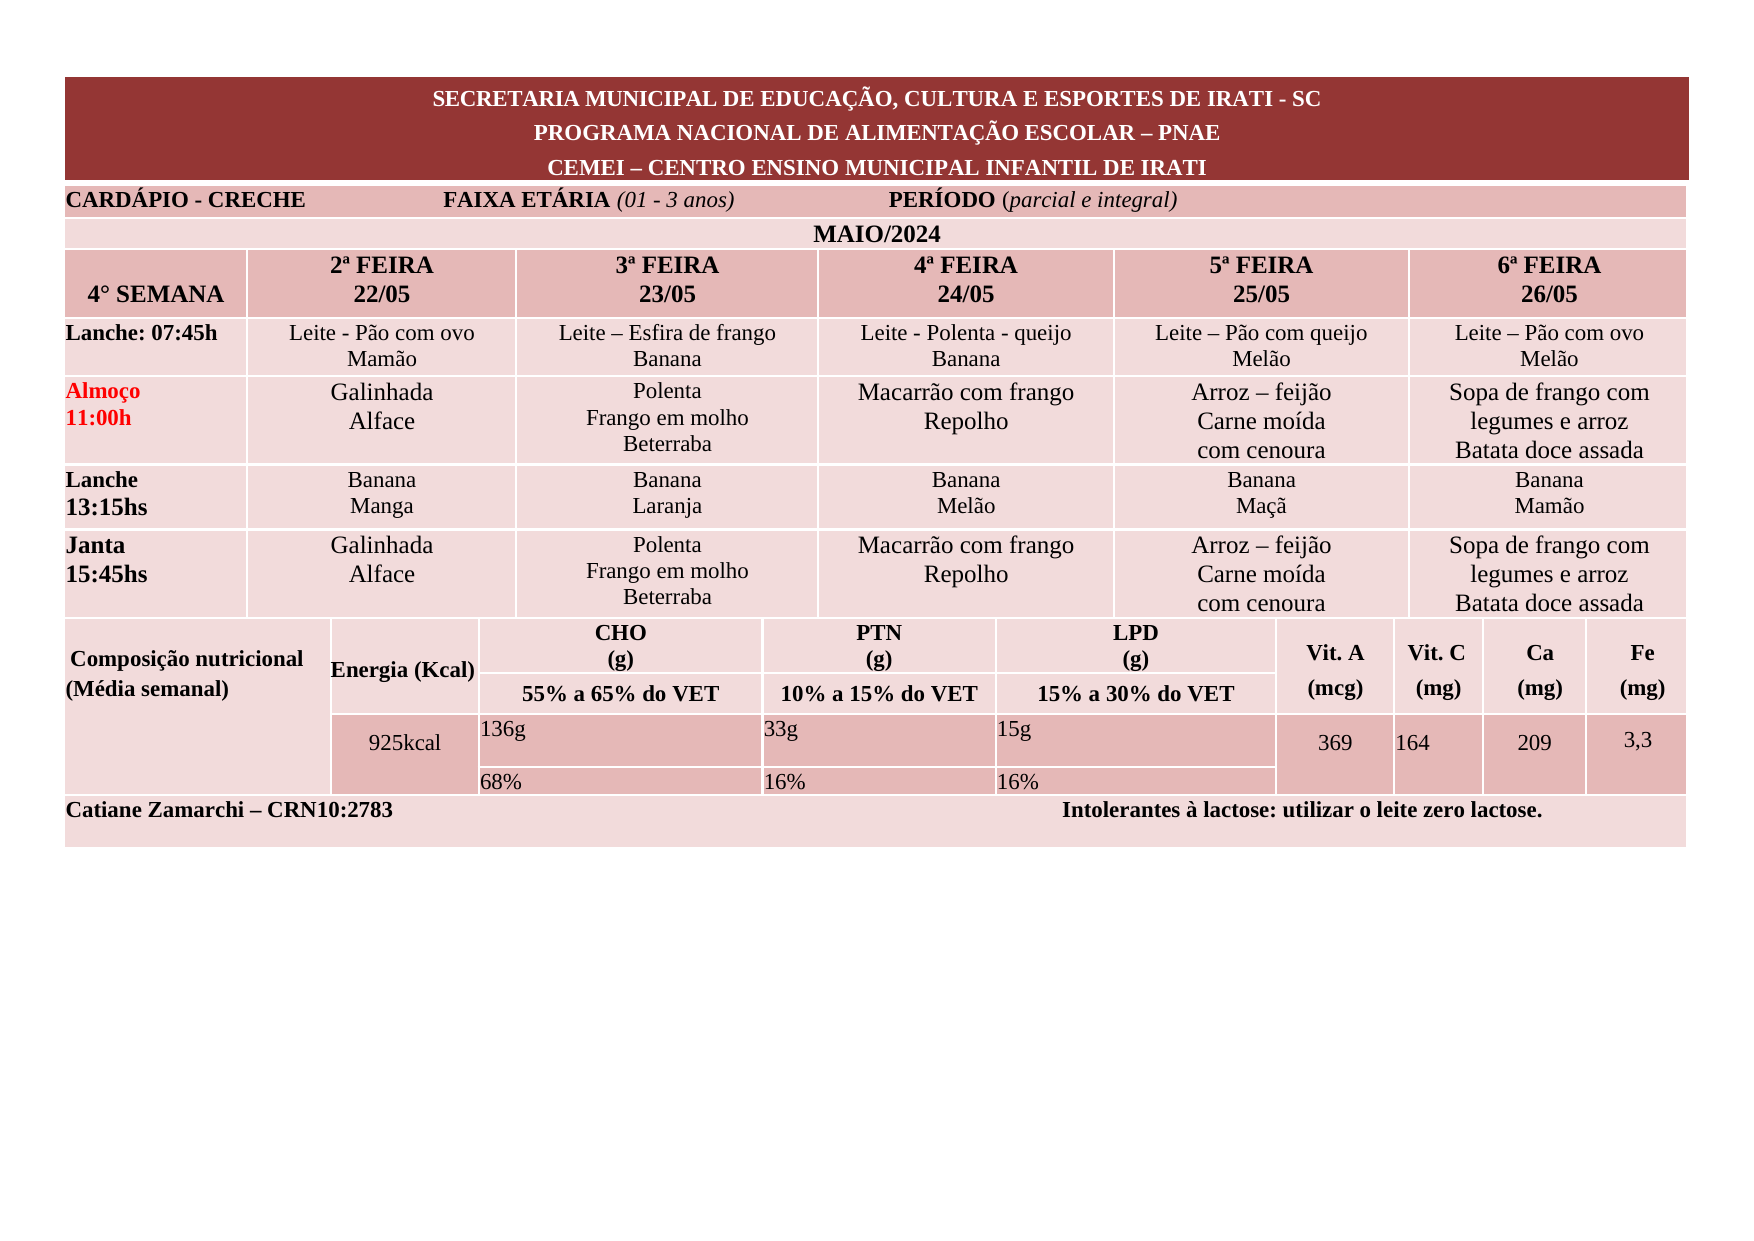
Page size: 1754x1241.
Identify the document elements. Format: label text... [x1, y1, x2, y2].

table_cell Arroz – feijão Carne moída com cenoura [1115, 531, 1408, 617]
table_cell MAIO/2024 [65, 219, 1686, 248]
table_cell Leite – Esfira de frango Banana [517, 319, 817, 375]
table_cell Vit. C (mg) [1395, 619, 1482, 713]
table_cell 3,3 [1587, 715, 1686, 794]
table_cell Energia (Kcal) [332, 619, 478, 713]
table_cell Janta 15:45hs [65, 531, 246, 617]
table_cell Polenta Frango em molho Beterraba [517, 531, 817, 617]
table_cell 15% a 30% do VET [997, 674, 1275, 713]
table_cell Sopa de frango com legumes e arroz Batata doce assada [1410, 531, 1686, 617]
table_cell 136g [480, 715, 761, 766]
table_cell Galinhada Alface [248, 531, 515, 617]
table_cell Leite - Pão com ovo Mamão [248, 319, 515, 375]
table_cell Macarrão com frango Repolho [819, 377, 1113, 463]
table_cell CHO (g) [480, 619, 761, 672]
table_cell Sopa de frango com legumes e arroz Batata doce assada [1410, 377, 1686, 463]
table_cell 6ª FEIRA 26/05 [1410, 250, 1686, 317]
table_cell LPD (g) [997, 619, 1275, 672]
table_cell Polenta Frango em molho Beterraba [517, 377, 817, 463]
table_cell Banana Manga [248, 466, 515, 528]
table_cell 4ª FEIRA 24/05 [819, 250, 1113, 317]
table_cell Fe (mg) [1587, 619, 1686, 713]
table_cell Catiane Zamarchi – CRN10:2783 Intolerantes à lactose: utilizar o leite zero lactose. [65, 796, 1686, 847]
table_cell Banana Maçã [1115, 466, 1408, 528]
table_cell 16% [764, 768, 995, 794]
table_cell 3ª FEIRA 23/05 [517, 250, 817, 317]
table_cell Vit. A (mcg) [1277, 619, 1393, 713]
table_cell Ca (mg) [1484, 619, 1585, 713]
table_cell 4° SEMANA [65, 250, 246, 317]
table_cell Leite – Pão com queijo Melão [1115, 319, 1408, 375]
table_cell Almoço 11:00h [65, 377, 246, 463]
table_cell 15g [997, 715, 1275, 766]
table_cell Leite – Pão com ovo Melão [1410, 319, 1686, 375]
table_cell 68% [480, 768, 761, 794]
table_cell 925kcal [332, 715, 478, 794]
table_cell Macarrão com frango Repolho [819, 531, 1113, 617]
table_cell 164 [1395, 715, 1482, 794]
table_cell 16% [997, 768, 1275, 794]
table_cell Composição nutricional (Média semanal) [65, 619, 330, 794]
table_cell 2ª FEIRA 22/05 [248, 250, 515, 317]
table_cell 5ª FEIRA 25/05 [1115, 250, 1408, 317]
table_cell 10% a 15% do VET [764, 674, 995, 713]
table_cell Leite - Polenta - queijo Banana [819, 319, 1113, 375]
table_cell Arroz – feijão Carne moída com cenoura [1115, 377, 1408, 463]
table_cell 369 [1277, 715, 1393, 794]
table_cell Banana Laranja [517, 466, 817, 528]
table_cell 33g [764, 715, 995, 766]
table_cell Galinhada Alface [248, 377, 515, 463]
table_cell Banana Mamão [1410, 466, 1686, 528]
table_cell Lanche 13:15hs [65, 466, 246, 528]
table_cell 209 [1484, 715, 1585, 794]
table_cell Banana Melão [819, 466, 1113, 528]
table_cell Lanche: 07:45h [65, 319, 246, 375]
table_cell PTN (g) [764, 619, 995, 672]
table_cell CARDÁPIO - CRECHE FAIXA ETÁRIA (01 - 3 anos) PERÍODO (parcial e integral) [65, 186, 1686, 217]
table_cell 55% a 65% do VET [480, 674, 761, 713]
